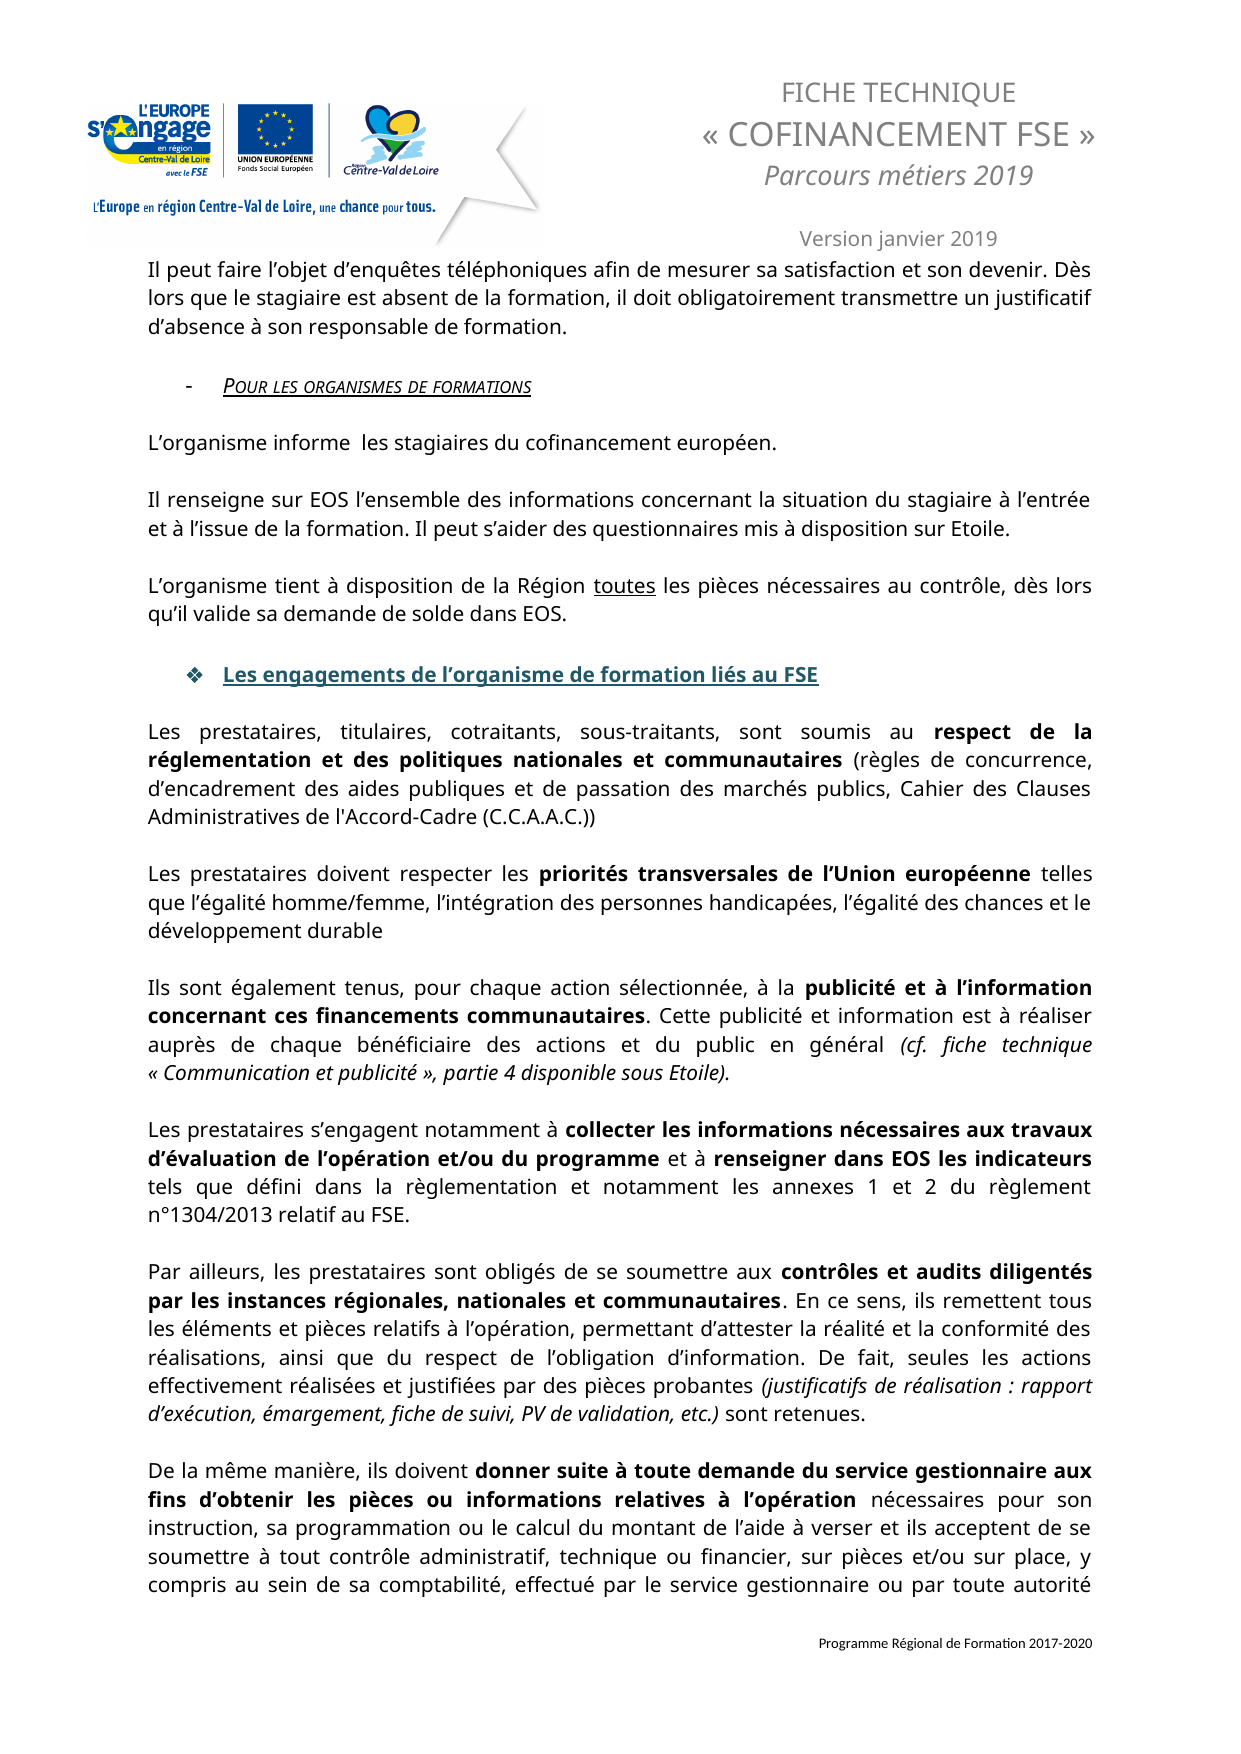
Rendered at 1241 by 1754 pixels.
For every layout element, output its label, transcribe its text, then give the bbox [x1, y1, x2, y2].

text Par ailleurs, les prestataires sont obligés de se soumettre aux contrôles et audits diligentés par les instances régionales, nationales et communautaires. En ce sens, ils remettent tous les éléments et pièces relatifs à l’opération, permettant d’attester la réalité et la conformité des réalisations, ainsi que du respect de l’obligation d’information. De fait, seules les actions effectivement réalisées et justifiées par des pièces probantes (justificatifs de réalisation : rapport d’exécution, émargement, fiche de suivi, PV de validation, etc.) sont retenues. [148, 1257, 1093, 1428]
text Il peut faire l’objet d’enquêtes téléphoniques afin de mesurer sa satisfaction et son devenir. Dès lors que le stagiaire est absent de la formation, il doit obligatoirement transmettre un justificatif d’absence à son responsable de formation. [148, 255, 1093, 340]
text Ils sont également tenus, pour chaque action sélectionnée, à la publicité et à l’information concernant ces financements communautaires. Cette publicité et information est à réaliser auprès de chaque bénéficiaire des actions et du public en général (cf. fiche technique « Communication et publicité », partie 4 disponible sous Etoile). [148, 973, 1093, 1087]
text Les prestataires, titulaires, cotraitants, sous-traitants, sont soumis au respect de la réglementation et des politiques nationales et communautaires (règles de concurrence, d’encadrement des aides publiques et de passation des marchés publics, Cahier des Clauses Administratives de l'Accord-Cadre (C.C.A.A.C.)) [148, 717, 1093, 831]
list Pour les organismes de formations [185, 369, 1093, 400]
text Les prestataires s’engagent notamment à collecter les informations nécessaires aux travaux d’évaluation de l’opération et/ou du programme et à renseigner dans EOS les indicateurs tels que défini dans la règlementation et notamment les annexes 1 et 2 du règlement n°1304/2013 relatif au FSE. [148, 1115, 1093, 1229]
picture [85, 102, 544, 249]
text Il renseigne sur EOS l’ensemble des informations concernant la situation du stagiaire à l’entrée et à l’issue de la formation. Il peut s’aider des questionnaires mis à disposition sur Etoile. [148, 485, 1093, 542]
text L’organisme tient à disposition de la Région toutes les pièces nécessaires au contrôle, dès lors qu’il valide sa demande de solde dans EOS. [148, 571, 1093, 628]
text L’organisme informe les stagiaires du cofinancement européen. [148, 428, 1093, 457]
text Les prestataires doivent respecter les priorités transversales de l’Union européenne telles que l’égalité homme/femme, l’intégration des personnes handicapées, l’égalité des chances et le développement durable [148, 859, 1093, 944]
list Les engagements de l’organisme de formation liés au FSE [185, 660, 1093, 689]
